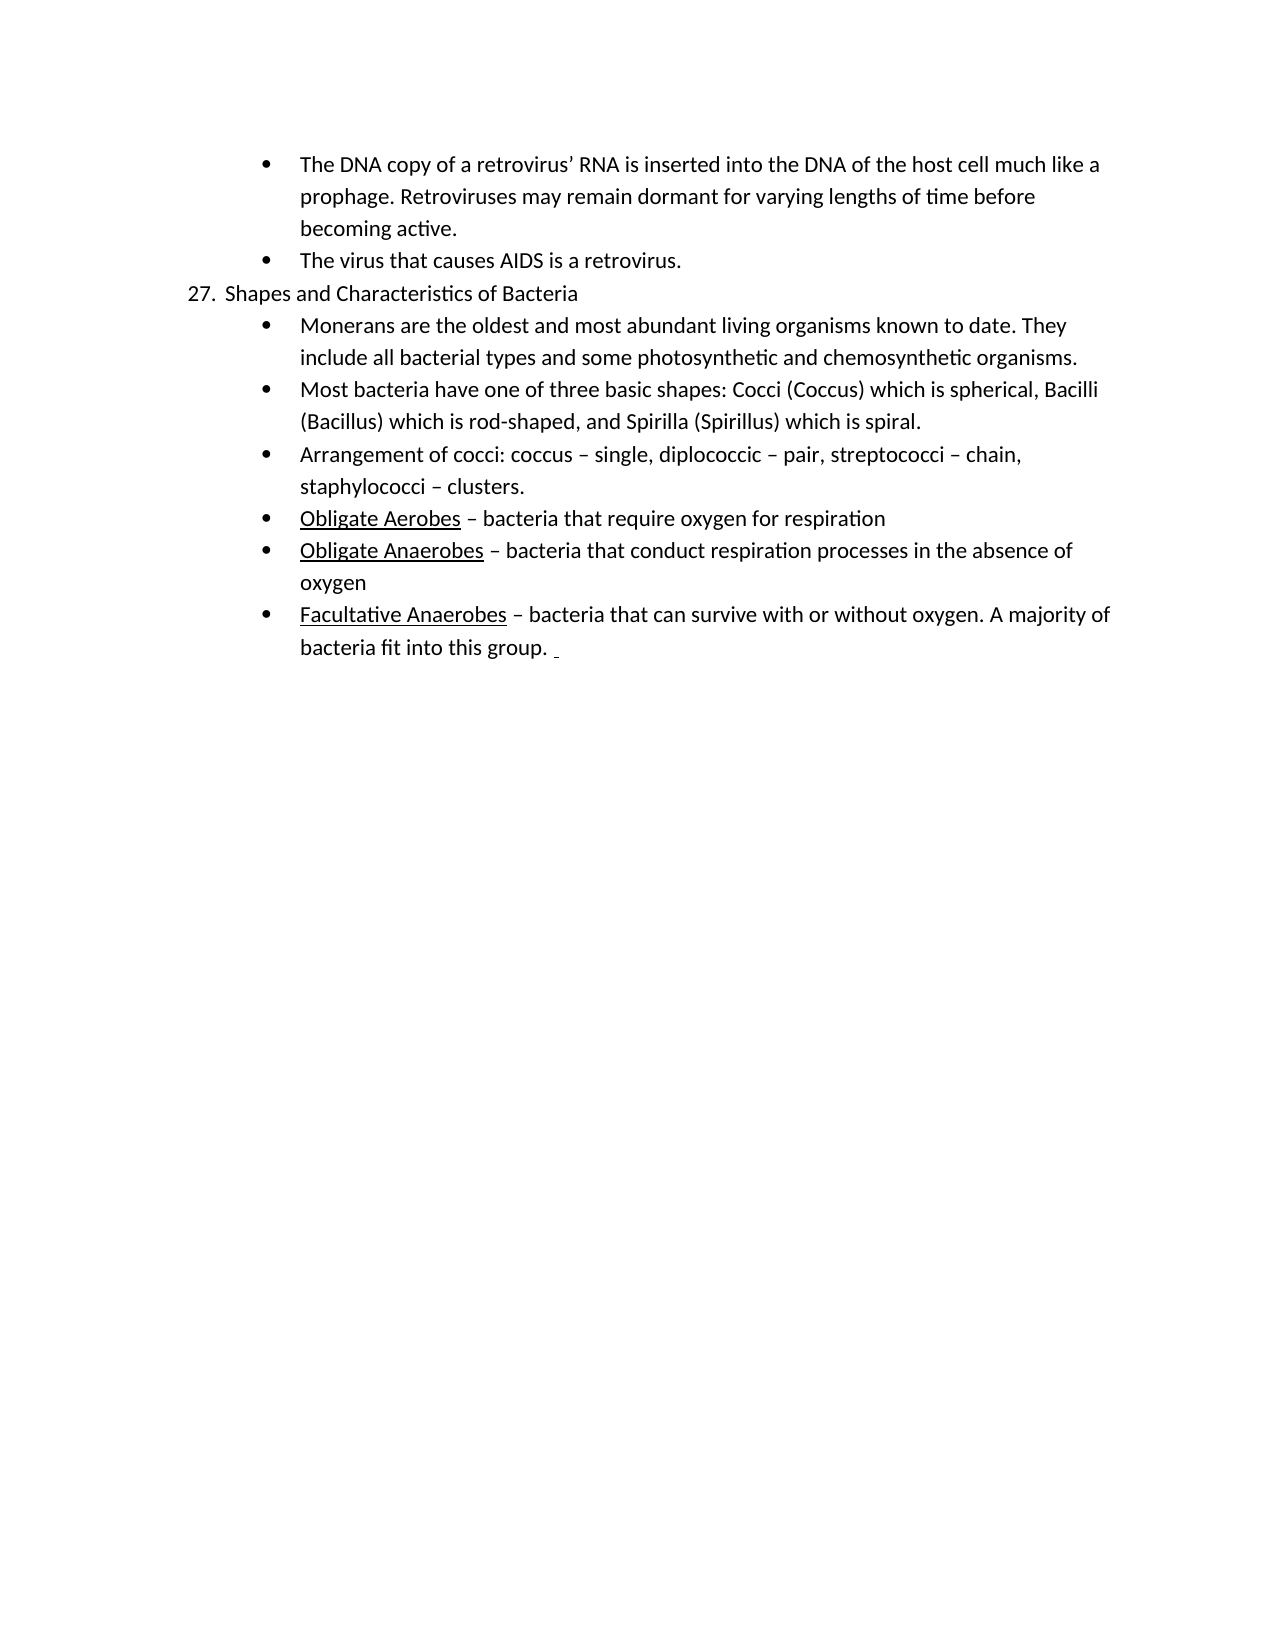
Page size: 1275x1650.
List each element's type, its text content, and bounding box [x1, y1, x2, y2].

list Monerans are the oldest and most abundant living organisms known to date. They include all bacterial types and some photosynthetic and chemosynthetic organisms. [262, 311, 1125, 371]
list Most bacteria have one of three basic shapes: Cocci (Coccus) which is spherical, Bacilli (Bacillus) which is rod-shaped, and Spirilla (Spirillus) which is spiral. [262, 375, 1125, 436]
list Shapes and Characteristics of Bacteria [187, 279, 1125, 307]
list Obligate Anaerobes – bacteria that conduct respiration processes in the absence of oxygen [262, 536, 1125, 596]
list Arrangement of cocci: coccus – single, diplococcic – pair, streptococci – chain, staphylococci – clusters. [262, 440, 1125, 500]
list Obligate Aerobes – bacteria that require oxygen for respiration [262, 504, 1125, 532]
list The DNA copy of a retrovirus’ RNA is inserted into the DNA of the host cell much like a prophage. Retroviruses may remain dormant for varying lengths of time before becoming active. [262, 150, 1125, 242]
list The virus that causes AIDS is a retrovirus. [262, 247, 1125, 274]
list Facultative Anaerobes – bacteria that can survive with or without oxygen. A majority of bacteria fit into this group. [262, 601, 1125, 661]
